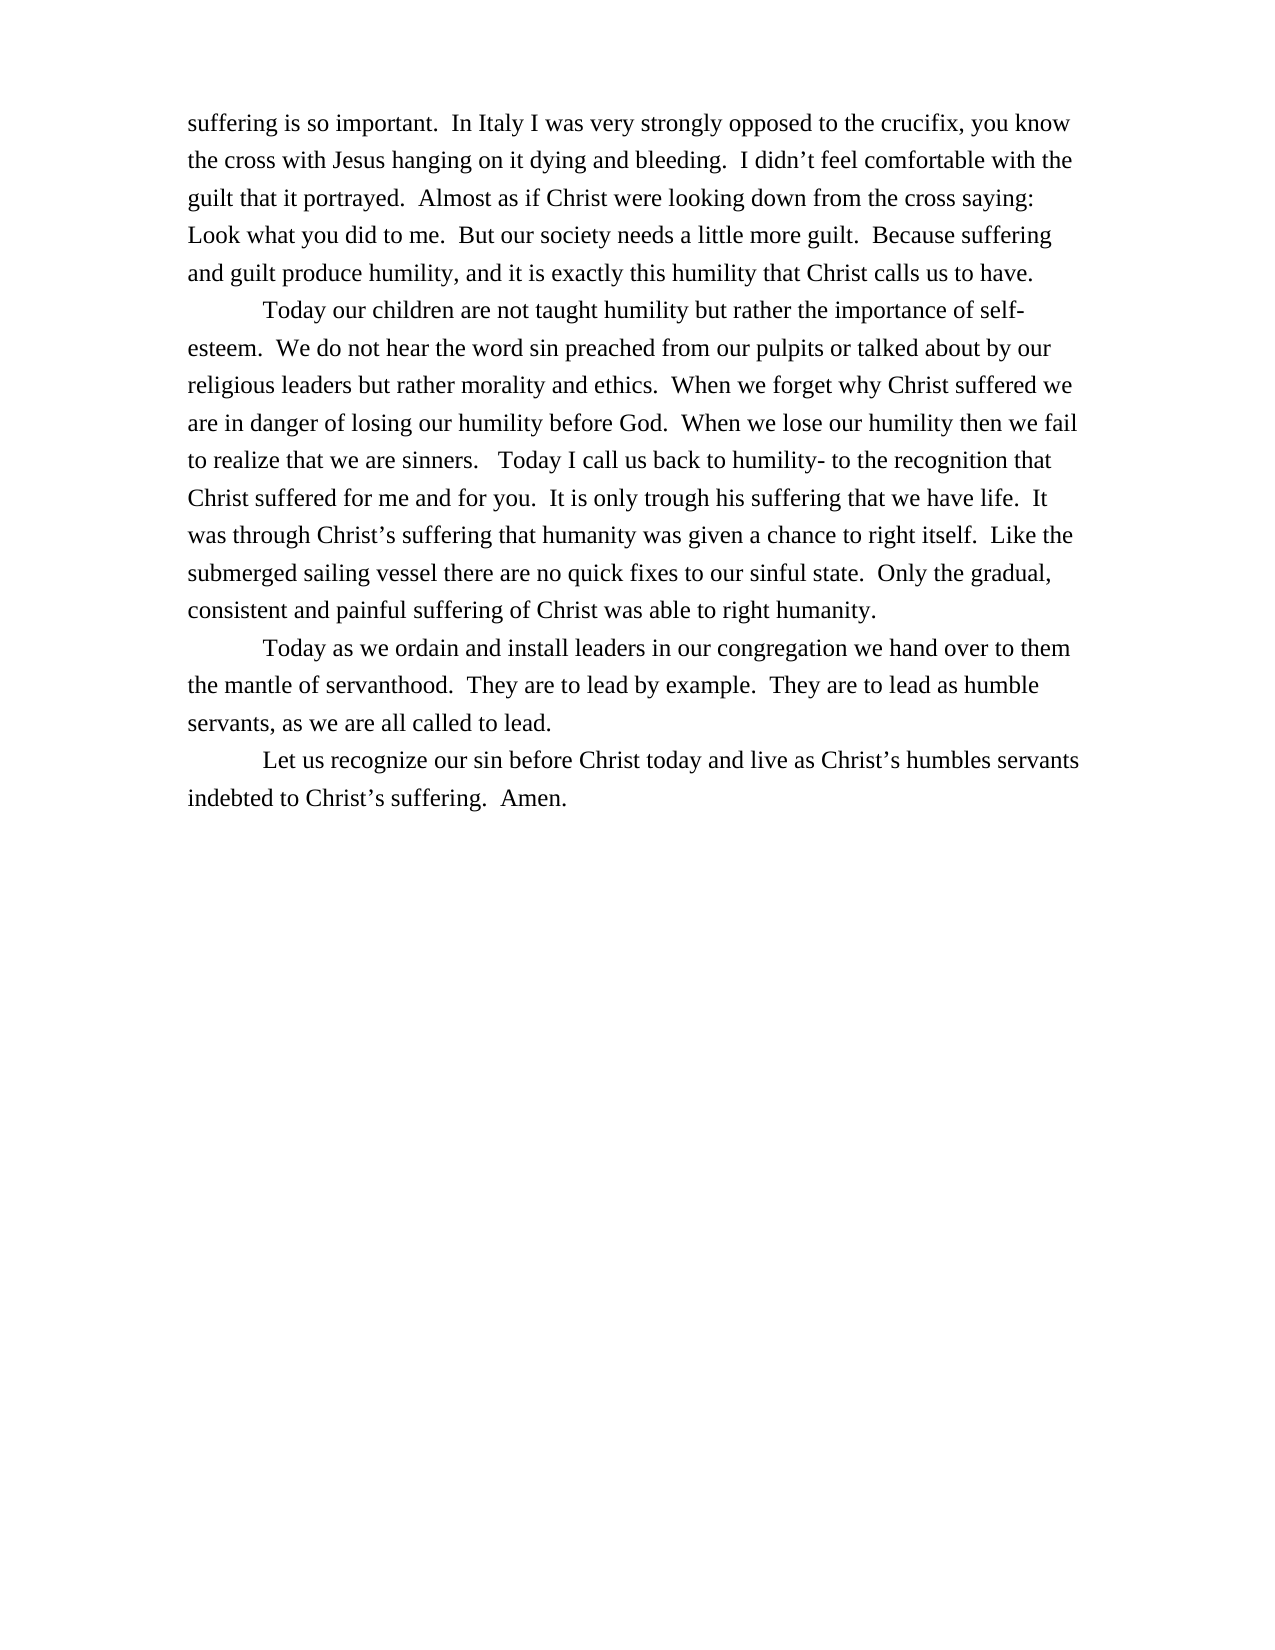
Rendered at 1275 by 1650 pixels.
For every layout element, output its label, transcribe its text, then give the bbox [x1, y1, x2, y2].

text Today as we ordain and install leaders in our congregation we hand over to them the mantle of servanthood. They are to lead by example. They are to lead as humble servants, as we are all called to lead. [187, 624, 1087, 737]
text Let us recognize our sin before Christ today and live as Christ’s humbles servants indebted to Christ’s suffering. Amen. [187, 737, 1087, 812]
text Today our children are not taught humility but rather the importance of self-esteem. We do not hear the word sin preached from our pulpits or talked about by our religious leaders but rather morality and ethics. When we forget why Christ suffered we are in danger of losing our humility before God. When we lose our humility then we fail to realize that we are sinners. Today I call us back to humility- to the recognition that Christ suffered for me and for you. It is only trough his suffering that we have life. It was through Christ’s suffering that humanity was given a chance to right itself. Like the submerged sailing vessel there are no quick fixes to our sinful state. Only the gradual, consistent and painful suffering of Christ was able to right humanity. [187, 287, 1087, 624]
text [187, 99, 1087, 287]
